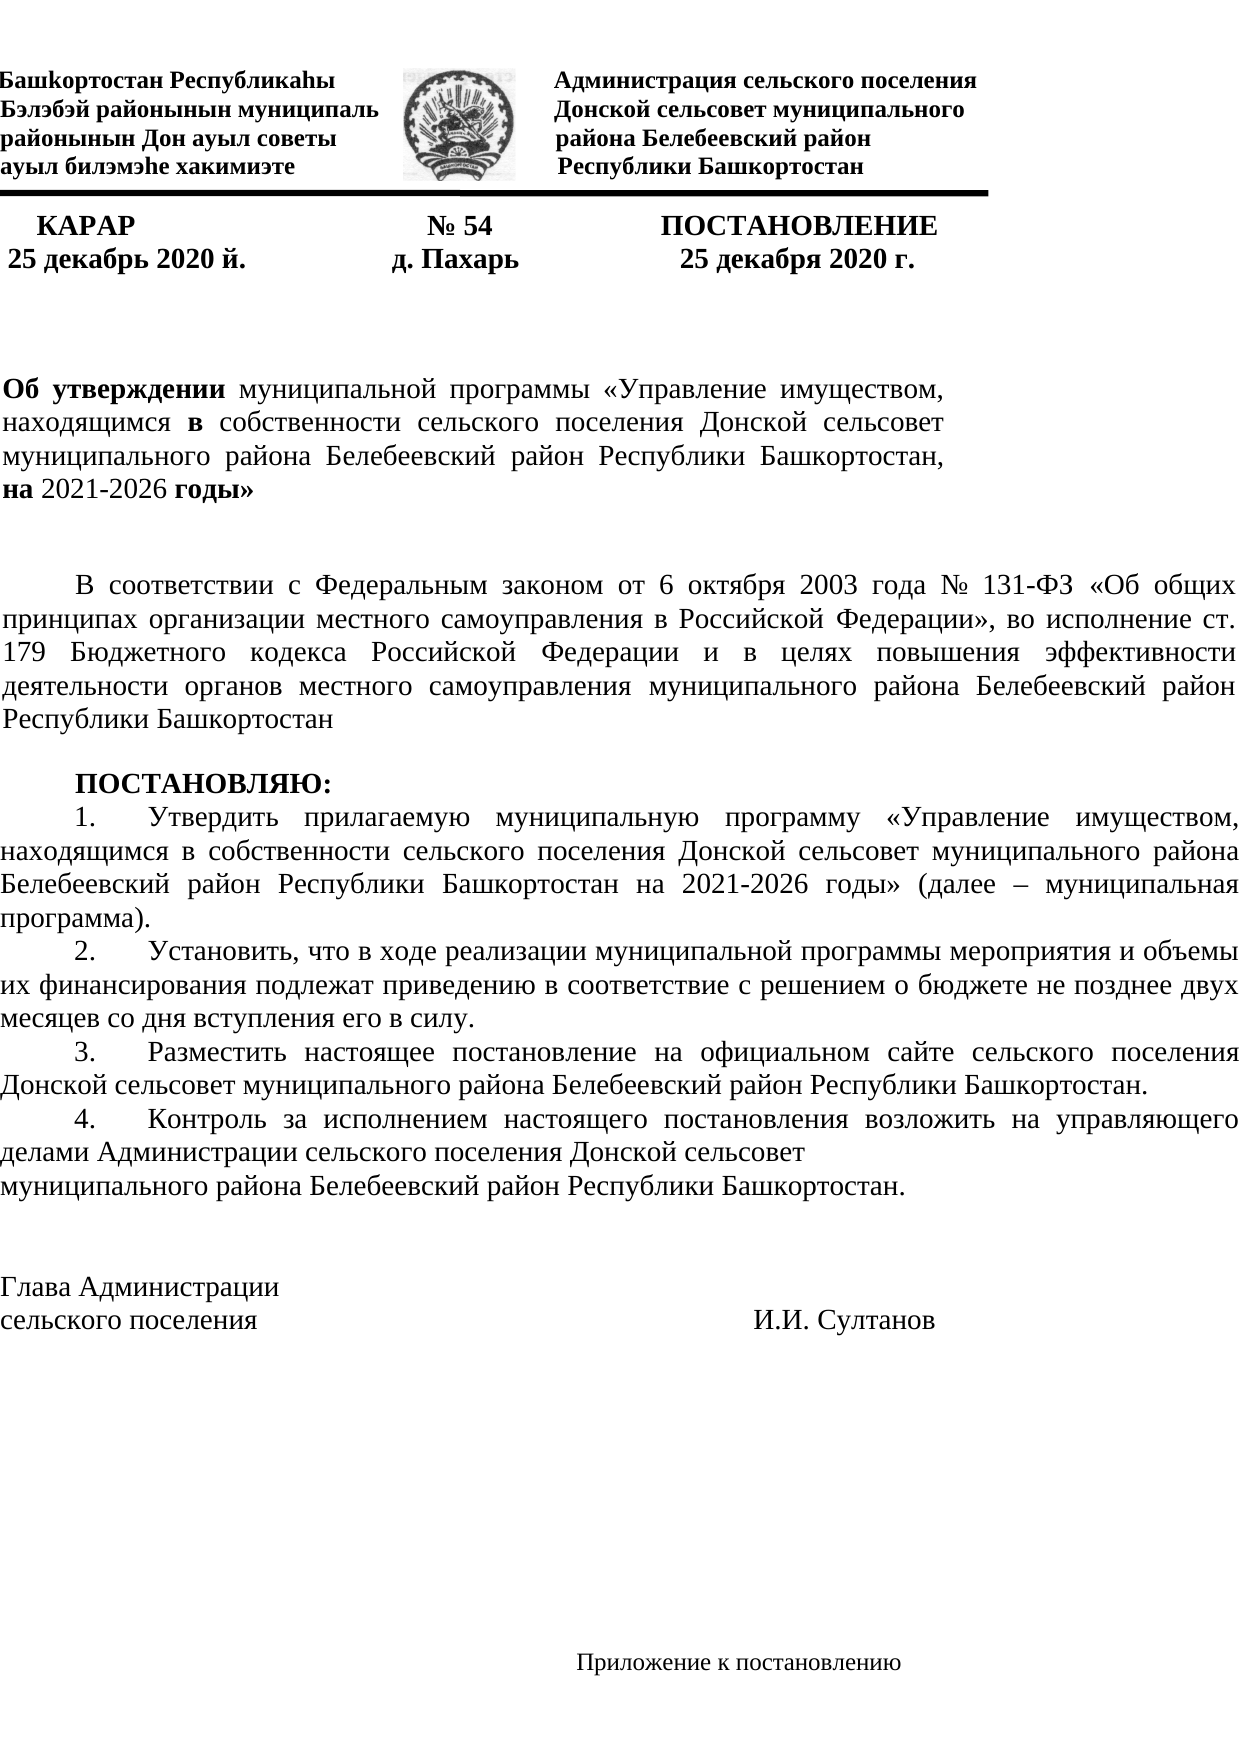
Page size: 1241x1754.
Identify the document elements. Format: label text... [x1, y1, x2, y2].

text Бэлэбэй районынын муниципаль Донской сельсовет муниципального [516, 94, 1240, 123]
text районынын Дон ауыл советы района Белебеевский район [516, 123, 1240, 151]
text 25 декабрь 2020 й. д. Пахарь 25 декабря 2020 г. [0, 242, 1240, 275]
text Бэлэбэй районынын муниципаль Донской сельсовет муниципального [0, 94, 403, 123]
list Разместить настоящее постановление на официальном сайте сельского поселения Донской сельсовет муниципального района Белебеевский район Республики Башкортостан. [0, 1034, 1240, 1101]
text В соответствии с Федеральным законом от 6 октября 2003 года № 131-ФЗ «Об общих принципах организации местного самоуправления в Российской Федерации», во исполнение ст. 179 Бюджетного кодекса Российской Федерации и в целях повышения эффективности деятельности органов местного самоуправления муниципального района Белебеевский район Республики Башкортостан [2, 568, 1236, 736]
text Башkортостан Республикаhы Администрация сельского поселения [0, 65, 1240, 94]
text муниципального района Белебеевский район Республики Башкортостан. [0, 1168, 1240, 1202]
text ауыл билэмэhе хакимиэте Республики Башкортостан [516, 151, 1240, 180]
text Об утверждении муниципальной программы «Управление имуществом, находящимся в собственности сельского поселения Донской сельсовет муниципального района Белебеевский район Республики Башкортостан, на 2021-2026 годы» [2, 371, 944, 505]
text Глава Администрации [0, 1269, 1240, 1302]
text Приложение к постановлению [576, 1647, 1240, 1676]
text ауыл билэмэhе хакимиэте Республики Башкортостан [0, 151, 403, 180]
text КАРАР № 54 постановление [0, 208, 1240, 242]
list Утвердить прилагаемую муниципальную программу «Управление имуществом, находящимся в собственности сельского поселения Донской сельсовет муниципального района Белебеевский район Республики Башкортостан на 2021-2026 годы» (далее – муниципальная программа). [0, 799, 1240, 933]
list Установить, что в ходе реализации муниципальной программы мероприятия и объемы их финансирования подлежат приведению в соответствие с решением о бюджете не позднее двух месяцев со дня вступления его в силу. [0, 933, 1240, 1034]
picture [403, 68, 516, 181]
text ПОСТАНОВЛЯЮ: [2, 772, 1240, 799]
text сельского поселения И.И. Султанов [0, 1302, 1240, 1336]
list Контроль за исполнением настоящего постановления возложить на управляющего делами Администрации сельского поселения Донской сельсовет [0, 1101, 1240, 1168]
text районынын Дон ауыл советы района Белебеевский район [0, 123, 403, 151]
